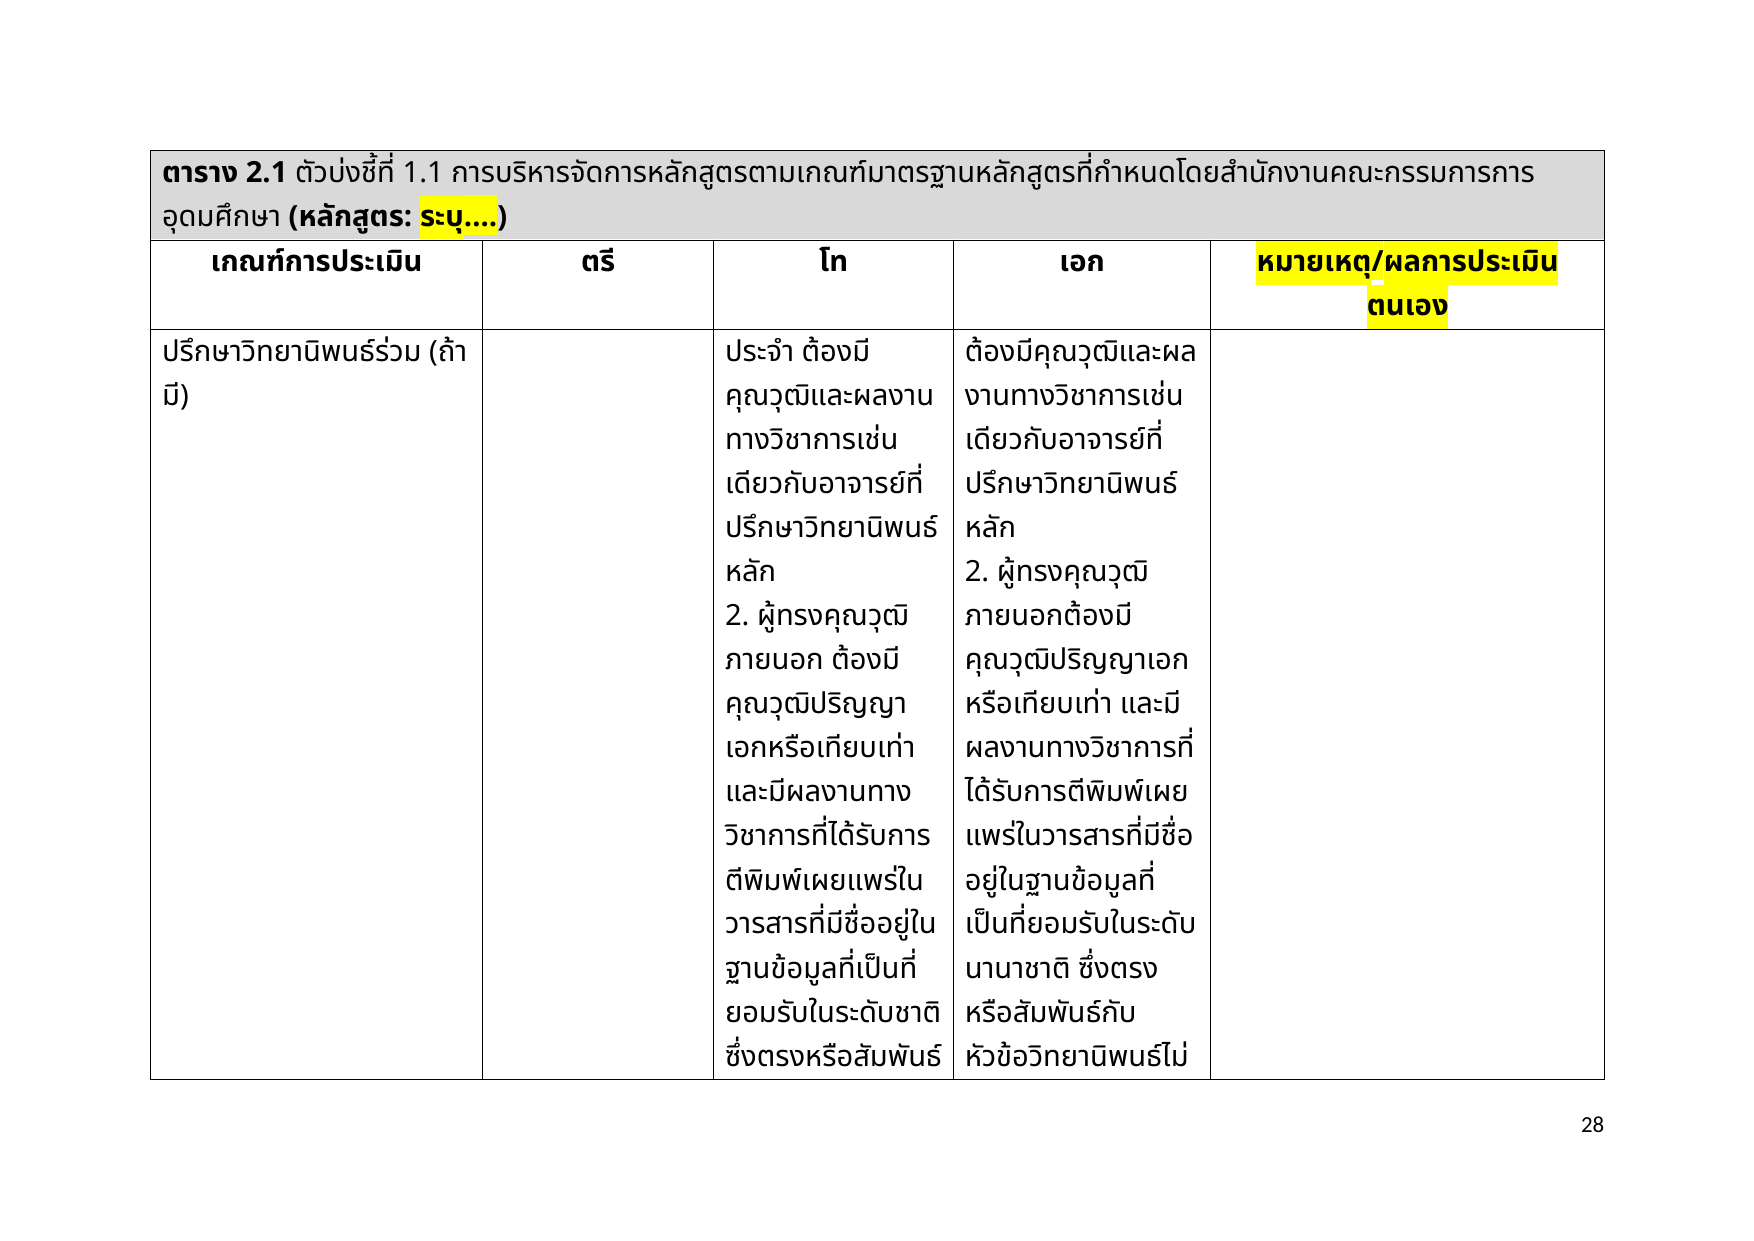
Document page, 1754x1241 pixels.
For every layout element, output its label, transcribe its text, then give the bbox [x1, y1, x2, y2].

table_header ตาราง 2.1 ตัวบ่งชี้ที่ 1.1 การบริหารจัดการหลักสูตรตามเกณฑ์มาตรฐานหลักสูตรที่กำหนดโดยสำนักงานคณะกรรมการการอุดมศึกษา (หลักสูตร: ระบุ....) [151, 151, 1604, 239]
table_cell โท [714, 241, 953, 329]
table_cell [1211, 330, 1604, 1079]
table_cell หมายเหตุ/ผลการประเมินตนเอง [1448, 241, 1604, 329]
table_cell เกณฑ์การประเมิน [151, 241, 482, 329]
table_cell 6. คุณสมบัติของอาจารย์ที่ปรึกษาวิทยานิพนธ์ร่วม (ถ้ามี) [151, 330, 482, 1079]
table_cell เอก [954, 241, 1210, 329]
table_cell หมายเหตุ/ผลการประเมินตนเอง [1211, 241, 1367, 329]
table_cell [483, 330, 713, 1079]
table_cell ตรี [483, 241, 713, 329]
